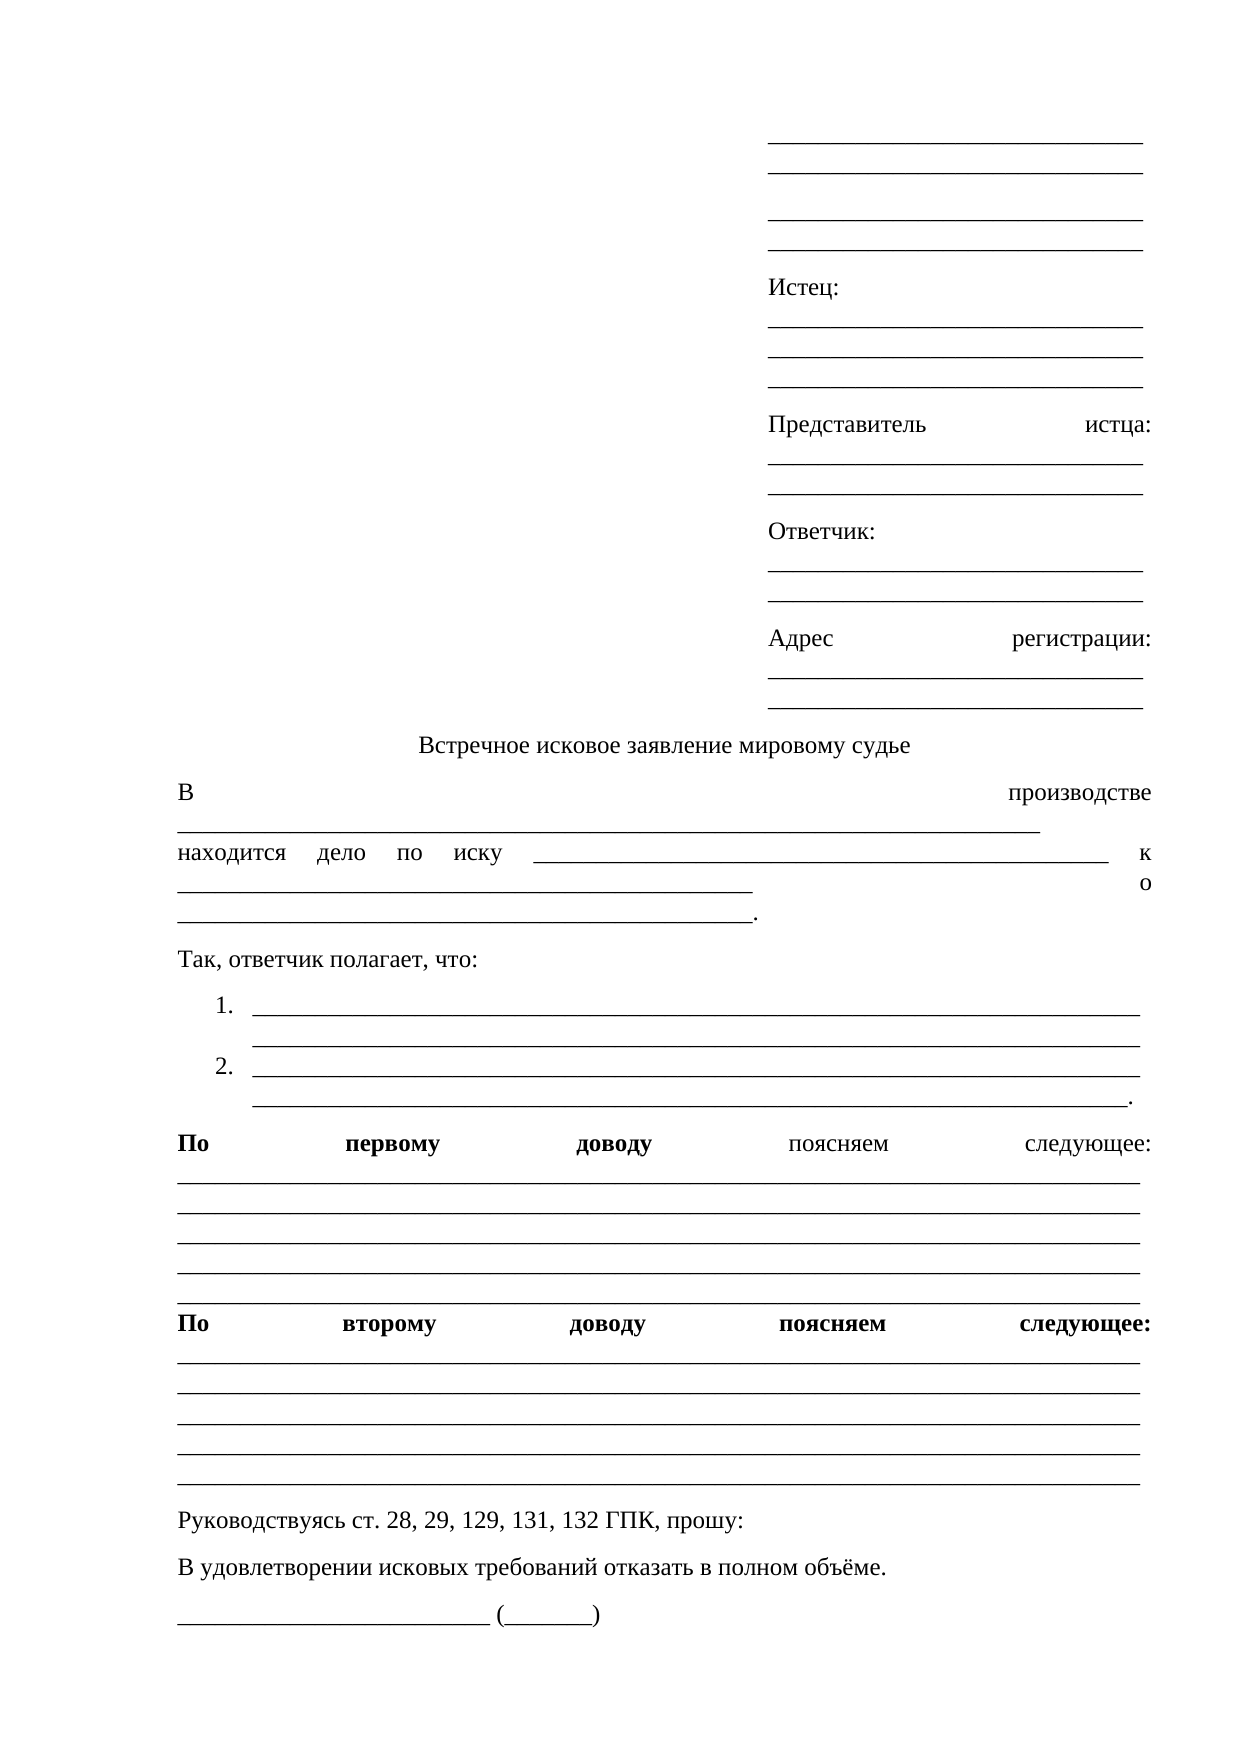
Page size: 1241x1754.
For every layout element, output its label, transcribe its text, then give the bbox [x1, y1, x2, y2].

text Истец: __________________________________________________________________________________________ [768, 272, 1152, 391]
text В удовлетворении исковых требований отказать в полном объёме. [177, 1552, 1152, 1581]
text Встречное исковое заявление мировому судье [177, 730, 1152, 759]
text Ответчик: ____________________________________________________________ [768, 516, 1152, 605]
list _____________________________________________________________________________________________________________________________________________. [215, 1051, 1152, 1110]
list ______________________________________________________________________________________________________________________________________________ [215, 991, 1152, 1049]
text Адрес регистрации: ____________________________________________________________ [768, 623, 1152, 712]
text В производстве _____________________________________________________________________ находится дело по иску ______________________________________________ к ______________________________________________ о ______________________________________________. [177, 777, 1152, 926]
text По первому доводу поясняем следующее: _________________________________________________________________________________________________________________________________________________________________________________________________________________________________________________________________________________________________________________________________________________________________________________________________По второму доводу поясняем следующее: _________________________________________________________________________________________________________________________________________________________________________________________________________________________________________________________________________________________________________________________________________________________________________________________________ [177, 1128, 1152, 1488]
text ____________________________________________________________ [768, 195, 1152, 254]
text Руководствуясь ст. 28, 29, 129, 131, 132 ГПК, прошу: [177, 1506, 1152, 1534]
text Представитель истца: ____________________________________________________________ [768, 409, 1152, 498]
text _________________________ (_______) [177, 1599, 1152, 1628]
text ____________________________________________________________ [768, 118, 1152, 177]
text Так, ответчик полагает, что: [177, 944, 1152, 973]
